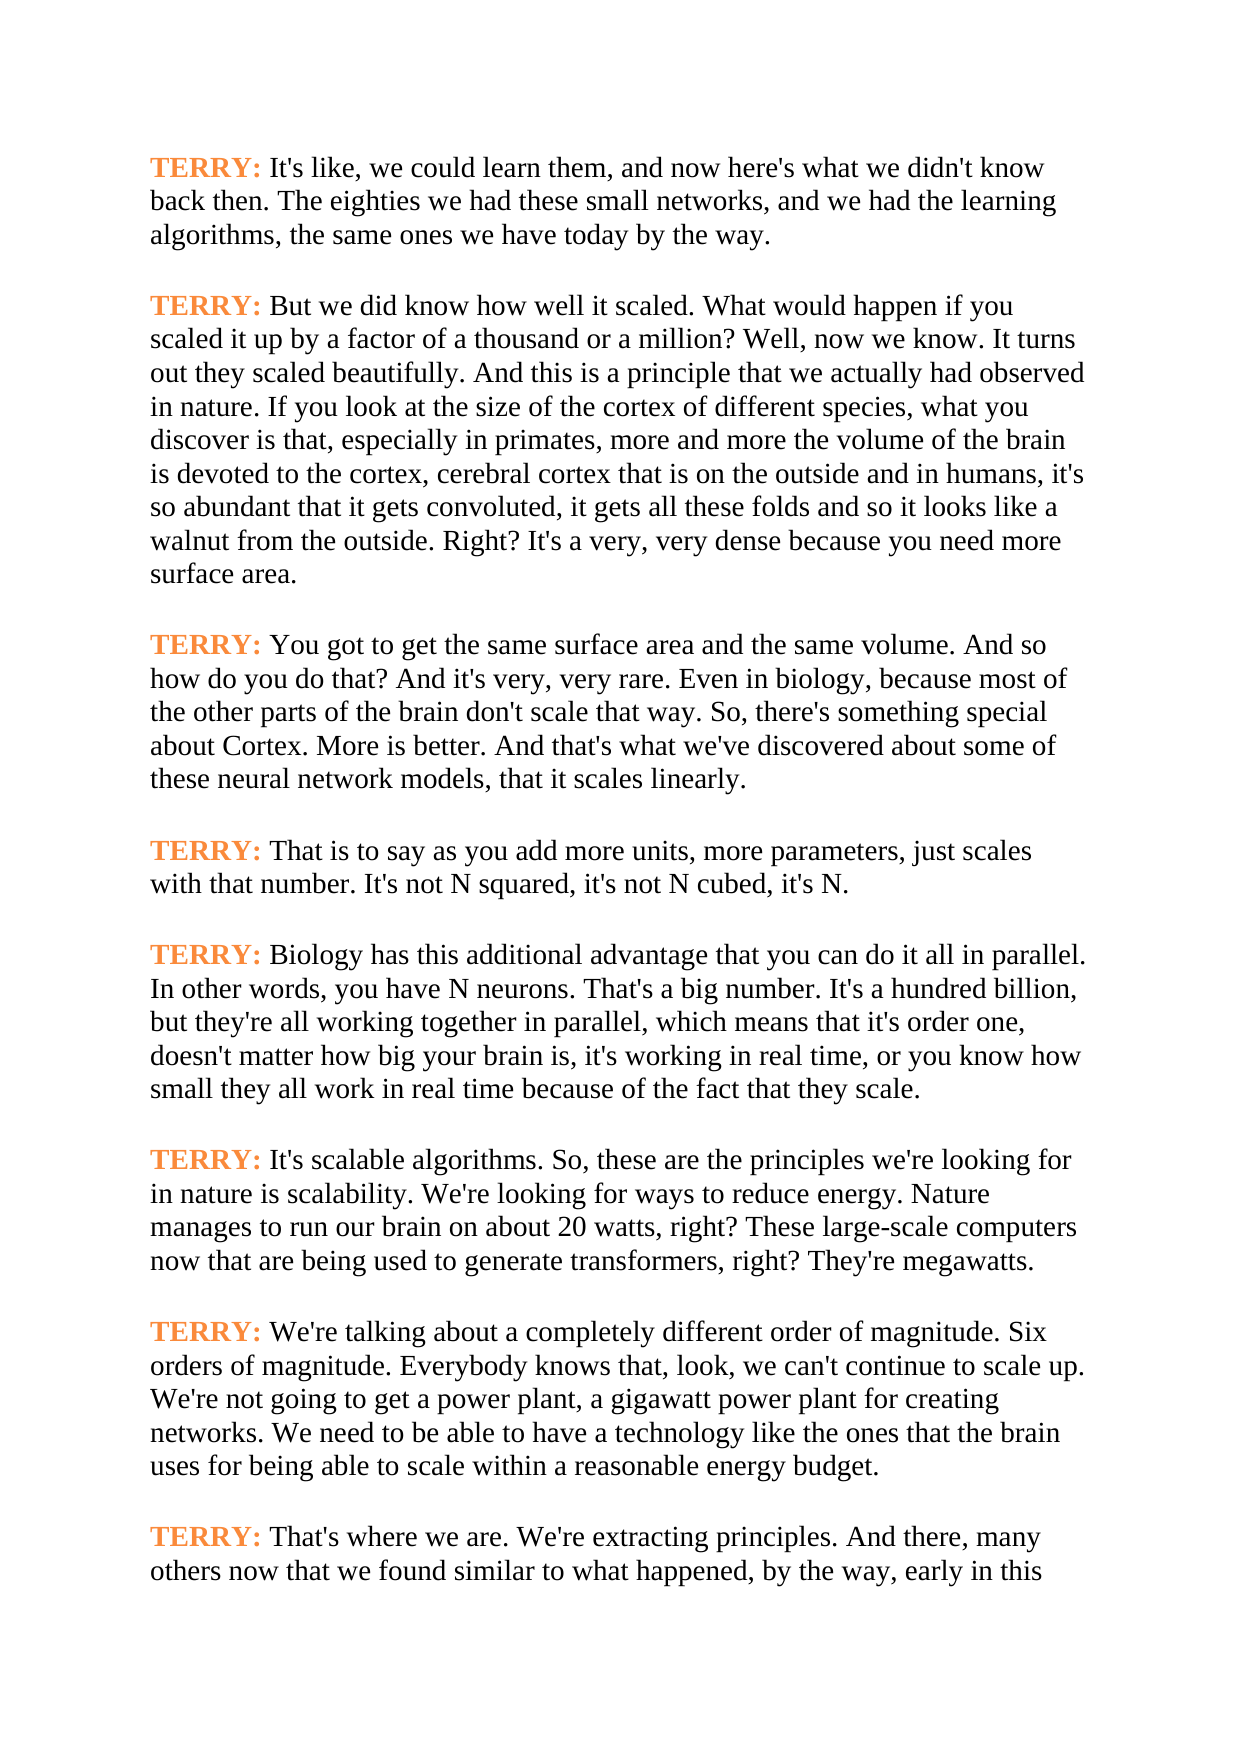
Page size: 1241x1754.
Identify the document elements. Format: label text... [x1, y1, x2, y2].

text TERRY: That is to say as you add more units, more parameters, just scales with that number. It's not N squared, it's not N cubed, it's N. [150, 833, 1090, 900]
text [150, 1519, 1090, 1586]
text TERRY: It's like, we could learn them, and now here's what we didn't know back then. The eighties we had these small networks, and we had the learning algorithms, the same ones we have today by the way. [150, 150, 1090, 251]
text TERRY: But we did know how well it scaled. What would happen if you scaled it up by a factor of a thousand or a million? Well, now we know. It turns out they scaled beautifully. And this is a principle that we actually had observed in nature. If you look at the size of the cortex of different species, what you discover is that, especially in primates, more and more the volume of the brain is devoted to the cortex, cerebral cortex that is on the outside and in humans, it's so abundant that it gets convoluted, it gets all these folds and so it looks like a walnut from the outside. Right? It's a very, very dense because you need more surface area. [150, 288, 1090, 590]
text TERRY: We're talking about a completely different order of magnitude. Six orders of magnitude. Everybody knows that, look, we can't continue to scale up. We're not going to get a power plant, a gigawatt power plant for creating networks. We need to be able to have a technology like the ones that the brain uses for being able to scale within a reasonable energy budget. [150, 1314, 1090, 1482]
text TERRY: You got to get the same surface area and the same volume. And so how do you do that? And it's very, very rare. Even in biology, because most of the other parts of the brain don't scale that way. So, there's something special about Cortex. More is better. And that's what we've discovered about some of these neural network models, that it scales linearly. [150, 627, 1090, 795]
text TERRY: It's scalable algorithms. So, these are the principles we're looking for in nature is scalability. We're looking for ways to reduce energy. Nature manages to run our brain on about 20 watts, right? These large-scale computers now that are being used to generate transformers, right? They're megawatts. [150, 1142, 1090, 1277]
text TERRY: Biology has this additional advantage that you can do it all in parallel. In other words, you have N neurons. That's a big number. It's a hundred billion, but they're all working together in parallel, which means that it's order one, doesn't matter how big your brain is, it's working in real time, or you know how small they all work in real time because of the fact that they scale. [150, 937, 1090, 1105]
